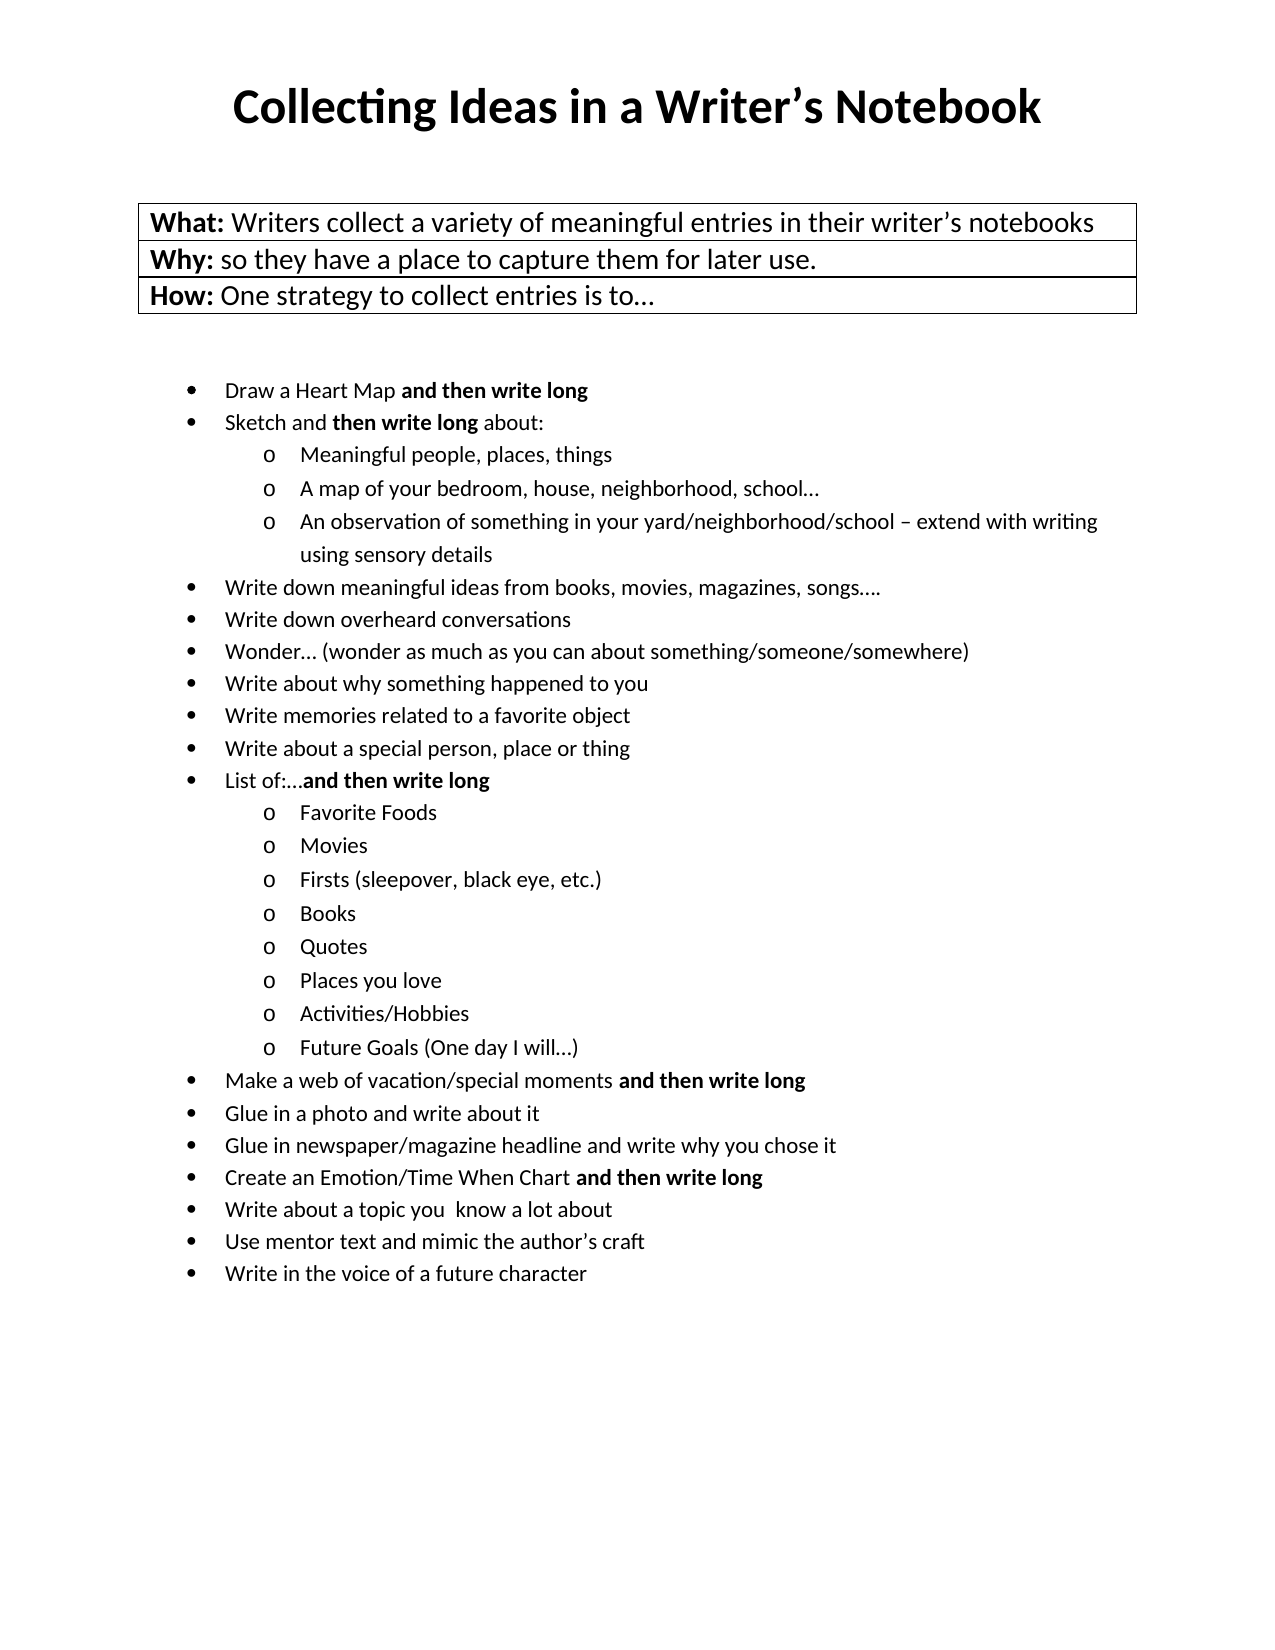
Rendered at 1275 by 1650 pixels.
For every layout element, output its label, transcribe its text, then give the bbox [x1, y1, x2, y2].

list Favorite Foods [262, 798, 1125, 827]
list Draw a Heart Map and then write long [187, 376, 1125, 404]
list Create an Emotion/Time When Chart and then write long [187, 1163, 1125, 1191]
list Sketch and then write long about: [187, 408, 1125, 436]
list Books [262, 899, 1125, 928]
list Future Goals (One day I will…) [262, 1033, 1125, 1062]
list Write memories related to a favorite object [187, 702, 1125, 729]
list Make a web of vacation/special moments and then write long [187, 1066, 1125, 1094]
table_cell How: One strategy to collect entries is to… [139, 278, 1136, 313]
list List of:…and then write long [187, 766, 1125, 794]
list Write about a special person, place or thing [187, 734, 1125, 762]
list Write in the voice of a future character [187, 1259, 1125, 1288]
list Movies [262, 832, 1125, 861]
list Write about a topic you know a lot about [187, 1195, 1125, 1223]
list An observation of something in your yard/neighborhood/school – extend with writing using sensory details [262, 507, 1125, 569]
list Write down meaningful ideas from books, movies, magazines, songs…. [187, 573, 1125, 601]
list Firsts (sleepover, black eye, etc.) [262, 865, 1125, 894]
list Write about why something happened to you [187, 669, 1125, 697]
list A map of your bedroom, house, neighborhood, school… [262, 474, 1125, 503]
list Use mentor text and mimic the author’s craft [187, 1227, 1125, 1255]
list Places you love [262, 966, 1125, 995]
list Glue in a photo and write about it [187, 1099, 1125, 1127]
list Wonder… (wonder as much as you can about something/someone/somewhere) [187, 637, 1125, 665]
list Glue in newspaper/magazine headline and write why you chose it [187, 1131, 1125, 1159]
list Meaningful people, places, things [262, 440, 1125, 469]
table_header What: Writers collect a variety of meaningful entries in their writer’s notebooks [139, 204, 1136, 240]
list Activities/Hobbies [262, 999, 1125, 1028]
list Write down overheard conversations [187, 605, 1125, 633]
list Quotes [262, 932, 1125, 961]
table_cell Why: so they have a place to capture them for later use. [139, 241, 1136, 276]
